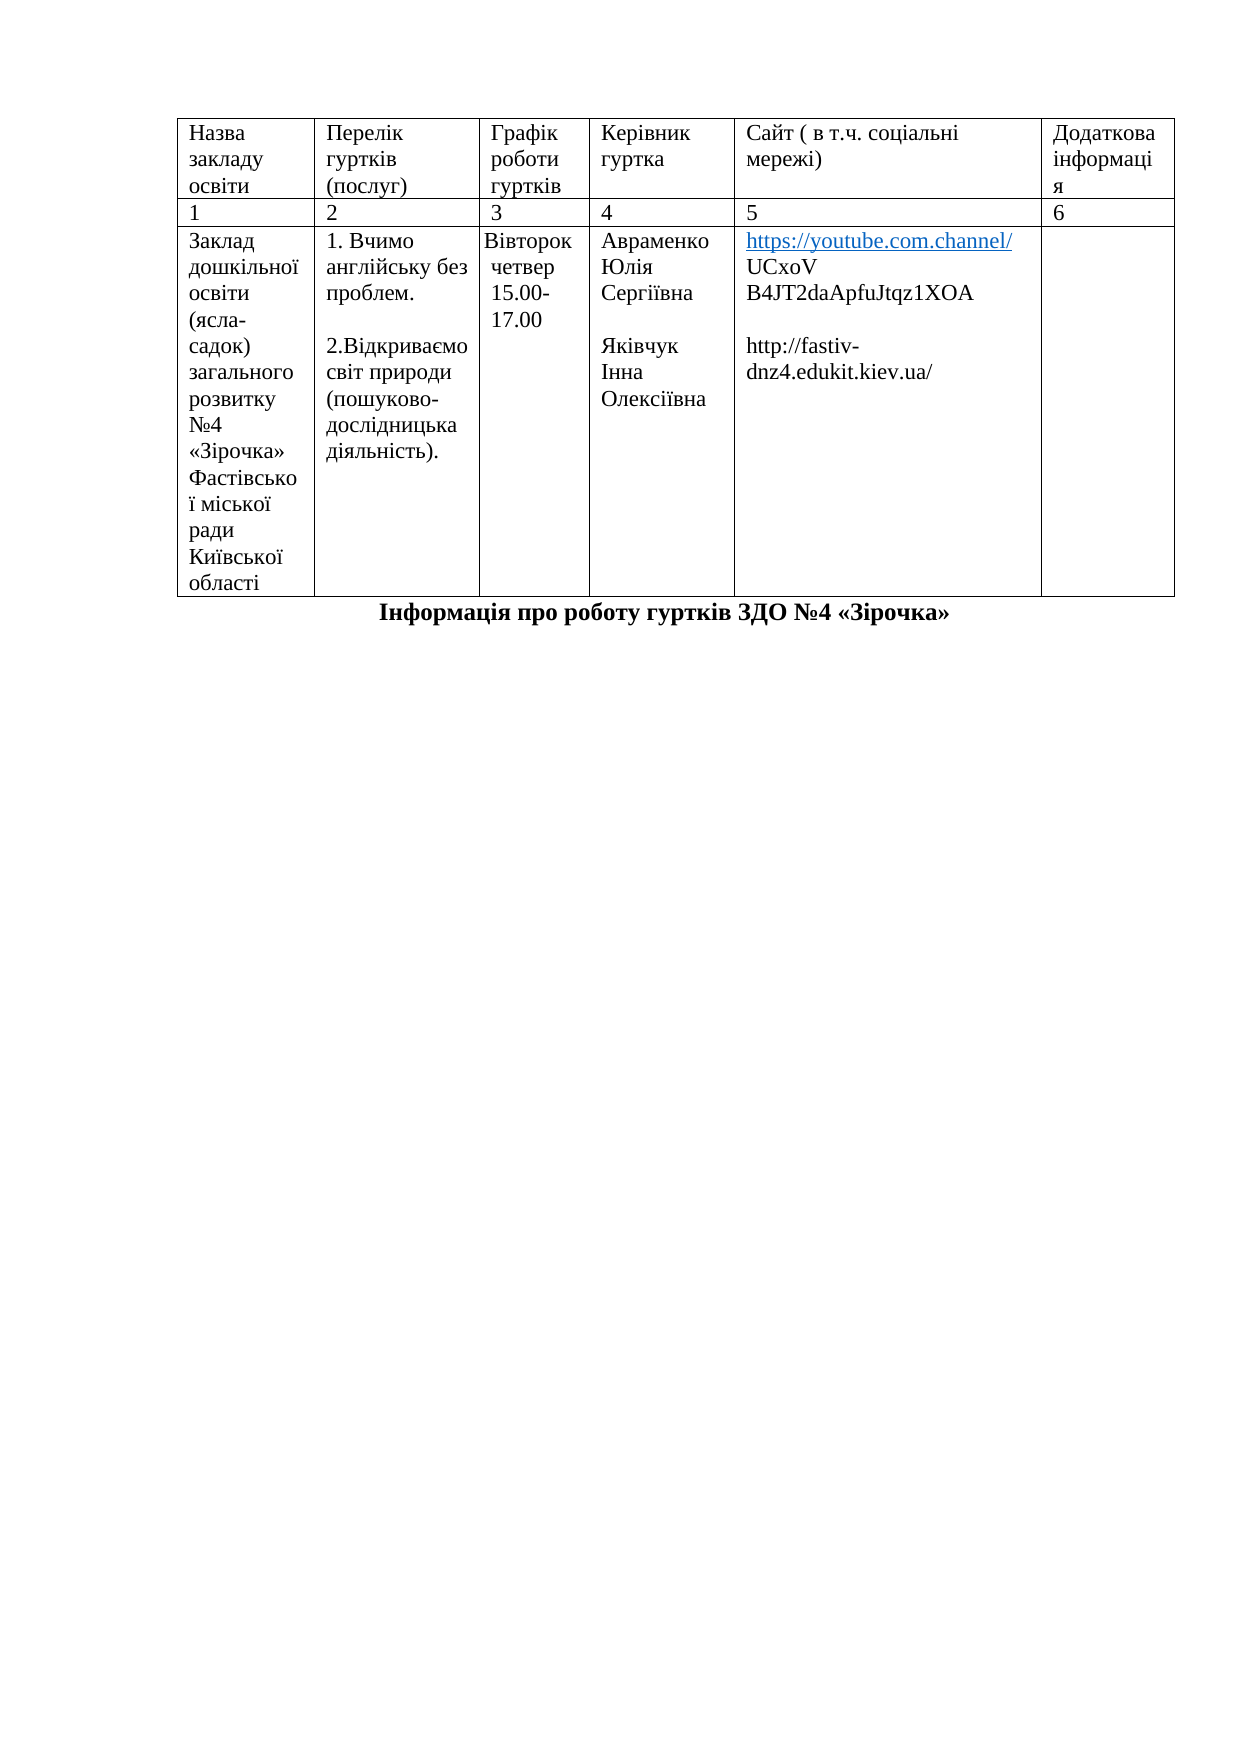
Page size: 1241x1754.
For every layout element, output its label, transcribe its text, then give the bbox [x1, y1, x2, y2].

table_header Назва закладу освіти [178, 119, 314, 198]
table_cell 2 [315, 199, 479, 226]
table_header Додаткова інформація [1042, 119, 1174, 198]
table_cell Заклад дошкільної освіти (ясла-садок) загального розвитку №4 «Зірочка» Фастівської міської ради Київської області [178, 227, 314, 596]
table_header Сайт ( в т.ч. соціальні мережі) [735, 119, 1041, 198]
table_cell 3 [480, 199, 589, 226]
table_cell 1 [178, 199, 314, 226]
table_header Керівник гуртка [590, 119, 734, 198]
table_cell 1. Вчимо англійську без проблем. 2.Відкриваємо світ природи (пошуково-дослідницька діяльність). [315, 227, 479, 596]
table_header Перелік гуртків (послуг) [315, 119, 479, 198]
table_cell Авраменко Юлія Сергіївна Яківчук Інна Олексіївна [590, 227, 734, 596]
table_cell 6 [1042, 199, 1174, 226]
table_header Графік роботи гуртків [480, 119, 589, 198]
table_cell 4 [590, 199, 734, 226]
table_cell Вівторок четвер 15.00-17.00 [480, 227, 589, 596]
table_cell [1042, 227, 1174, 596]
table_cell https://youtube.com.channel/ UCxoVB4JT2daApfuJtqz1XOA http://fastiv-dnz4.edukit.kiev.ua/ [735, 227, 1041, 596]
table_cell 5 [735, 199, 1041, 226]
text Інформація про роботу гуртків ЗДО №4 «Зірочка» [177, 597, 1152, 625]
